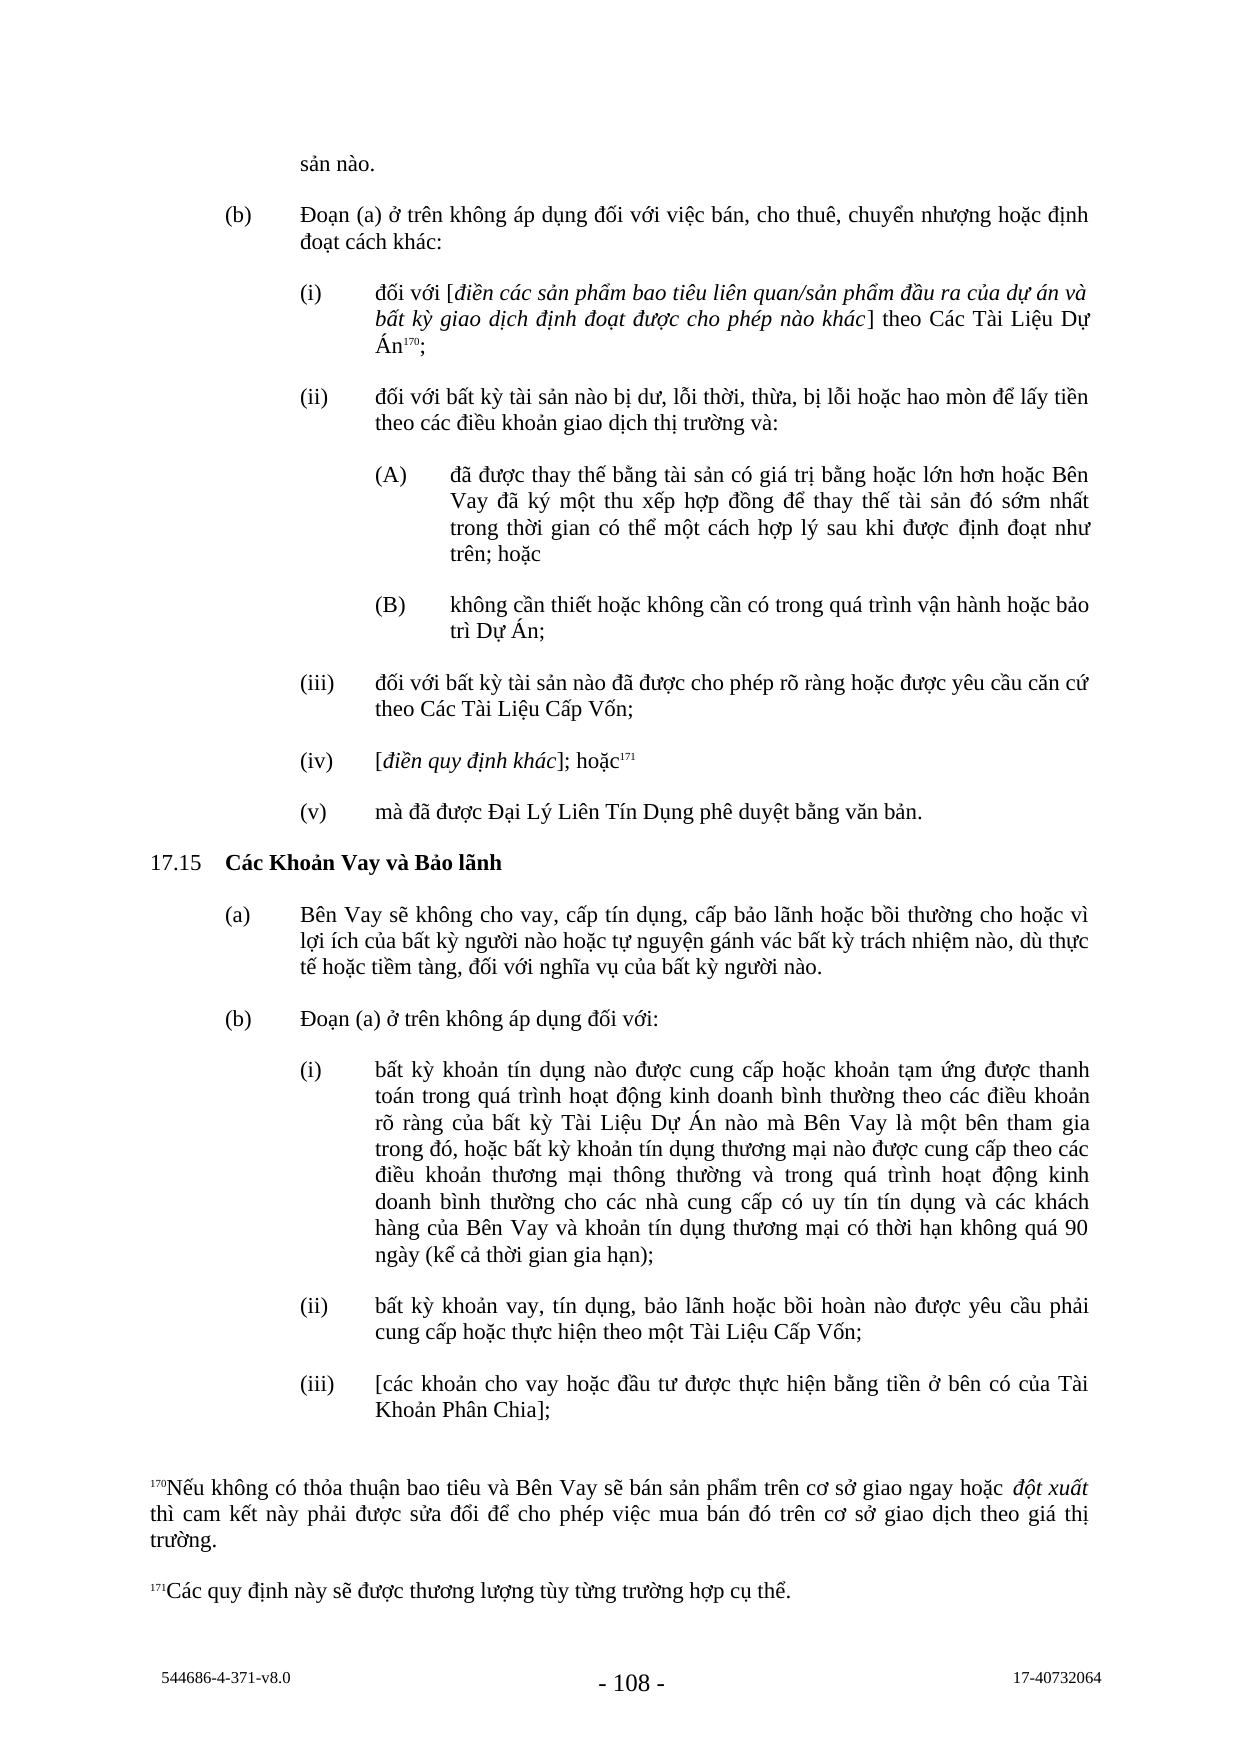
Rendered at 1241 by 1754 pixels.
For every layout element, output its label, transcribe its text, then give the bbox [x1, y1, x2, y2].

text Đoạn (a) ở trên không áp dụng đối với việc bán, cho thuê, chuyển nhượng hoặc định đoạt cách khác: [225, 201, 1090, 254]
text [điền quy định khác]; hoặc [300, 747, 1090, 773]
text đối với bất kỳ tài sản nào đã được cho phép rõ ràng hoặc được yêu cầu căn cứ theo Các Tài Liệu Cấp Vốn; [300, 669, 1090, 722]
text Bên Vay sẽ không cho vay, cấp tín dụng, cấp bảo lãnh hoặc bồi thường cho hoặc vì lợi ích của bất kỳ người nào hoặc tự nguyện gánh vác bất kỳ trách nhiệm nào, dù thực tế hoặc tiềm tàng, đối với nghĩa vụ của bất kỳ người nào. [225, 901, 1090, 980]
text đối với bất kỳ tài sản nào bị dư, lỗi thời, thừa, bị lỗi hoặc hao mòn để lấy tiền theo các điều khoản giao dịch thị trường và: [300, 383, 1090, 436]
text [các khoản cho vay hoặc đầu tư được thực hiện bằng tiền ở bên có của Tài Khoản Phân Chia]; [300, 1370, 1090, 1422]
text mà đã được Đại Lý Liên Tín Dụng phê duyệt bằng văn bản. [300, 798, 1090, 824]
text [225, 150, 1090, 176]
text bất kỳ khoản tín dụng nào được cung cấp hoặc khoản tạm ứng được thanh toán trong quá trình hoạt động kinh doanh bình thường theo các điều khoản rõ ràng của bất kỳ Tài Liệu Dự Án nào mà Bên Vay là một bên tham gia trong đó, hoặc bất kỳ khoản tín dụng thương mại nào được cung cấp theo các điều khoản thương mại thông thường và trong quá trình hoạt động kinh doanh bình thường cho các nhà cung cấp có uy tín tín dụng và các khách hàng của Bên Vay và khoản tín dụng thương mại có thời hạn không quá 90 ngày (kể cả thời gian gia hạn); [300, 1056, 1090, 1267]
text đã được thay thế bằng tài sản có giá trị bằng hoặc lớn hơn hoặc Bên Vay đã ký một thu xếp hợp đồng để thay thế tài sản đó sớm nhất trong thời gian có thể một cách hợp lý sau khi được định đoạt như trên; hoặc [375, 461, 1090, 566]
text đối với [điền các sản phẩm bao tiêu liên quan/sản phẩm đầu ra của dự án và bất kỳ giao dịch định đoạt được cho phép nào khác] theo Các Tài Liệu Dự Án; [300, 279, 1090, 358]
text Đoạn (a) ở trên không áp dụng đối với: [225, 1005, 1090, 1031]
text bất kỳ khoản vay, tín dụng, bảo lãnh hoặc bồi hoàn nào được yêu cầu phải cung cấp hoặc thực hiện theo một Tài Liệu Cấp Vốn; [300, 1292, 1090, 1345]
text không cần thiết hoặc không cần có trong quá trình vận hành hoặc bảo trì Dự Án; [375, 591, 1090, 644]
text Các Khoản Vay và Bảo lãnh [150, 849, 1090, 876]
